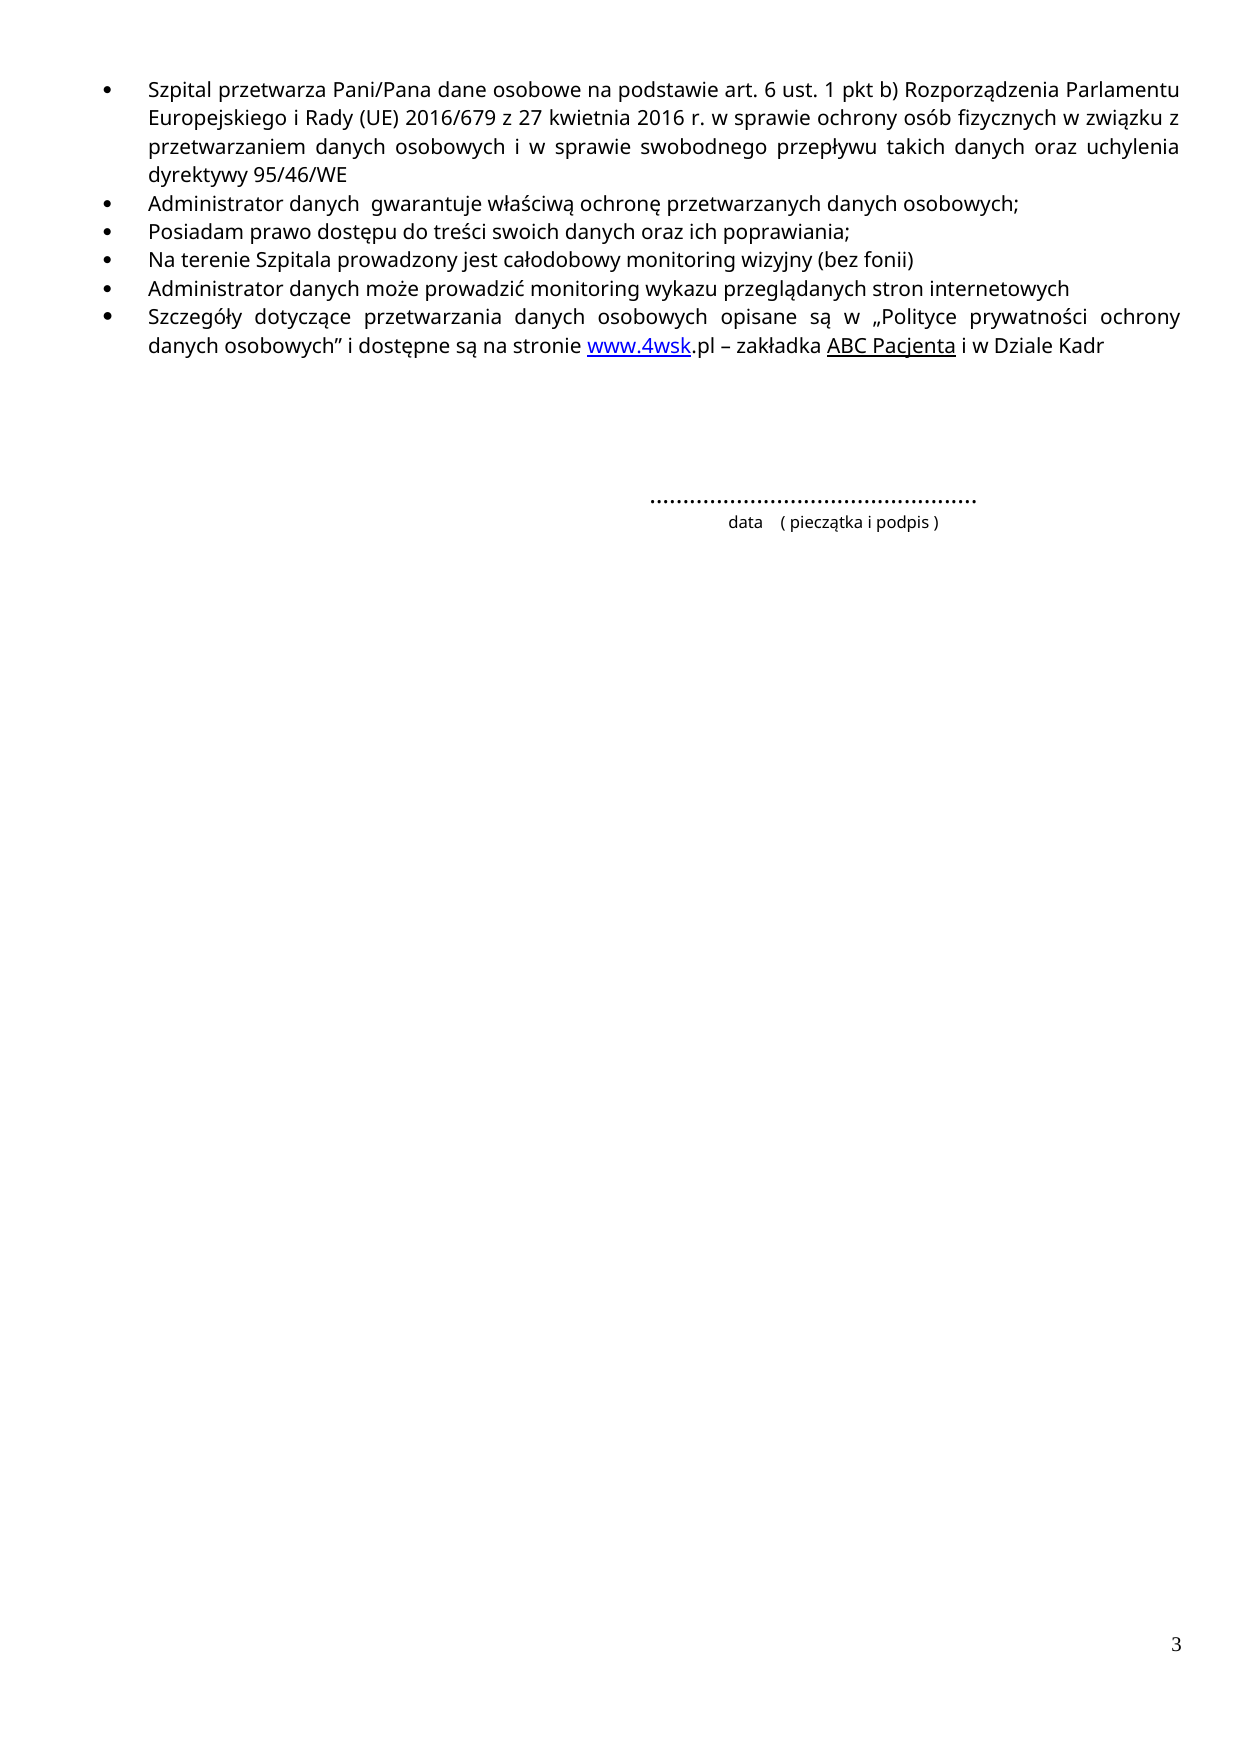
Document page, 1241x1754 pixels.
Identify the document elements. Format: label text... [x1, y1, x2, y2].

text data ( pieczątka i podpis ) [103, 511, 1181, 533]
list Administrator danych może prowadzić monitoring wykazu przeglądanych stron internetowych [103, 274, 1181, 302]
list Administrator danych gwarantuje właściwą ochronę przetwarzanych danych osobowych; [103, 189, 1181, 217]
list Szczegóły dotyczące przetwarzania danych osobowych opisane są w „Polityce prywatności ochrony danych osobowych” i dostępne są na stronie www.4wsk.pl – zakładka ABC Pacjenta i w Dziale Kadr [103, 302, 1181, 359]
list Na terenie Szpitala prowadzony jest całodobowy monitoring wizyjny (bez fonii) [103, 246, 1181, 274]
list Posiadam prawo dostępu do treści swoich danych oraz ich poprawiania; [103, 217, 1181, 246]
text ….............................................. [103, 477, 1181, 511]
list Szpital przetwarza Pani/Pana dane osobowe na podstawie art. 6 ust. 1 pkt b) Rozporządzenia Parlamentu Europejskiego i Rady (UE) 2016/679 z 27 kwietnia 2016 r. w sprawie ochrony osób fizycznych w związku z przetwarzaniem danych osobowych i w sprawie swobodnego przepływu takich danych oraz uchylenia dyrektywy 95/46/WE [103, 75, 1181, 189]
